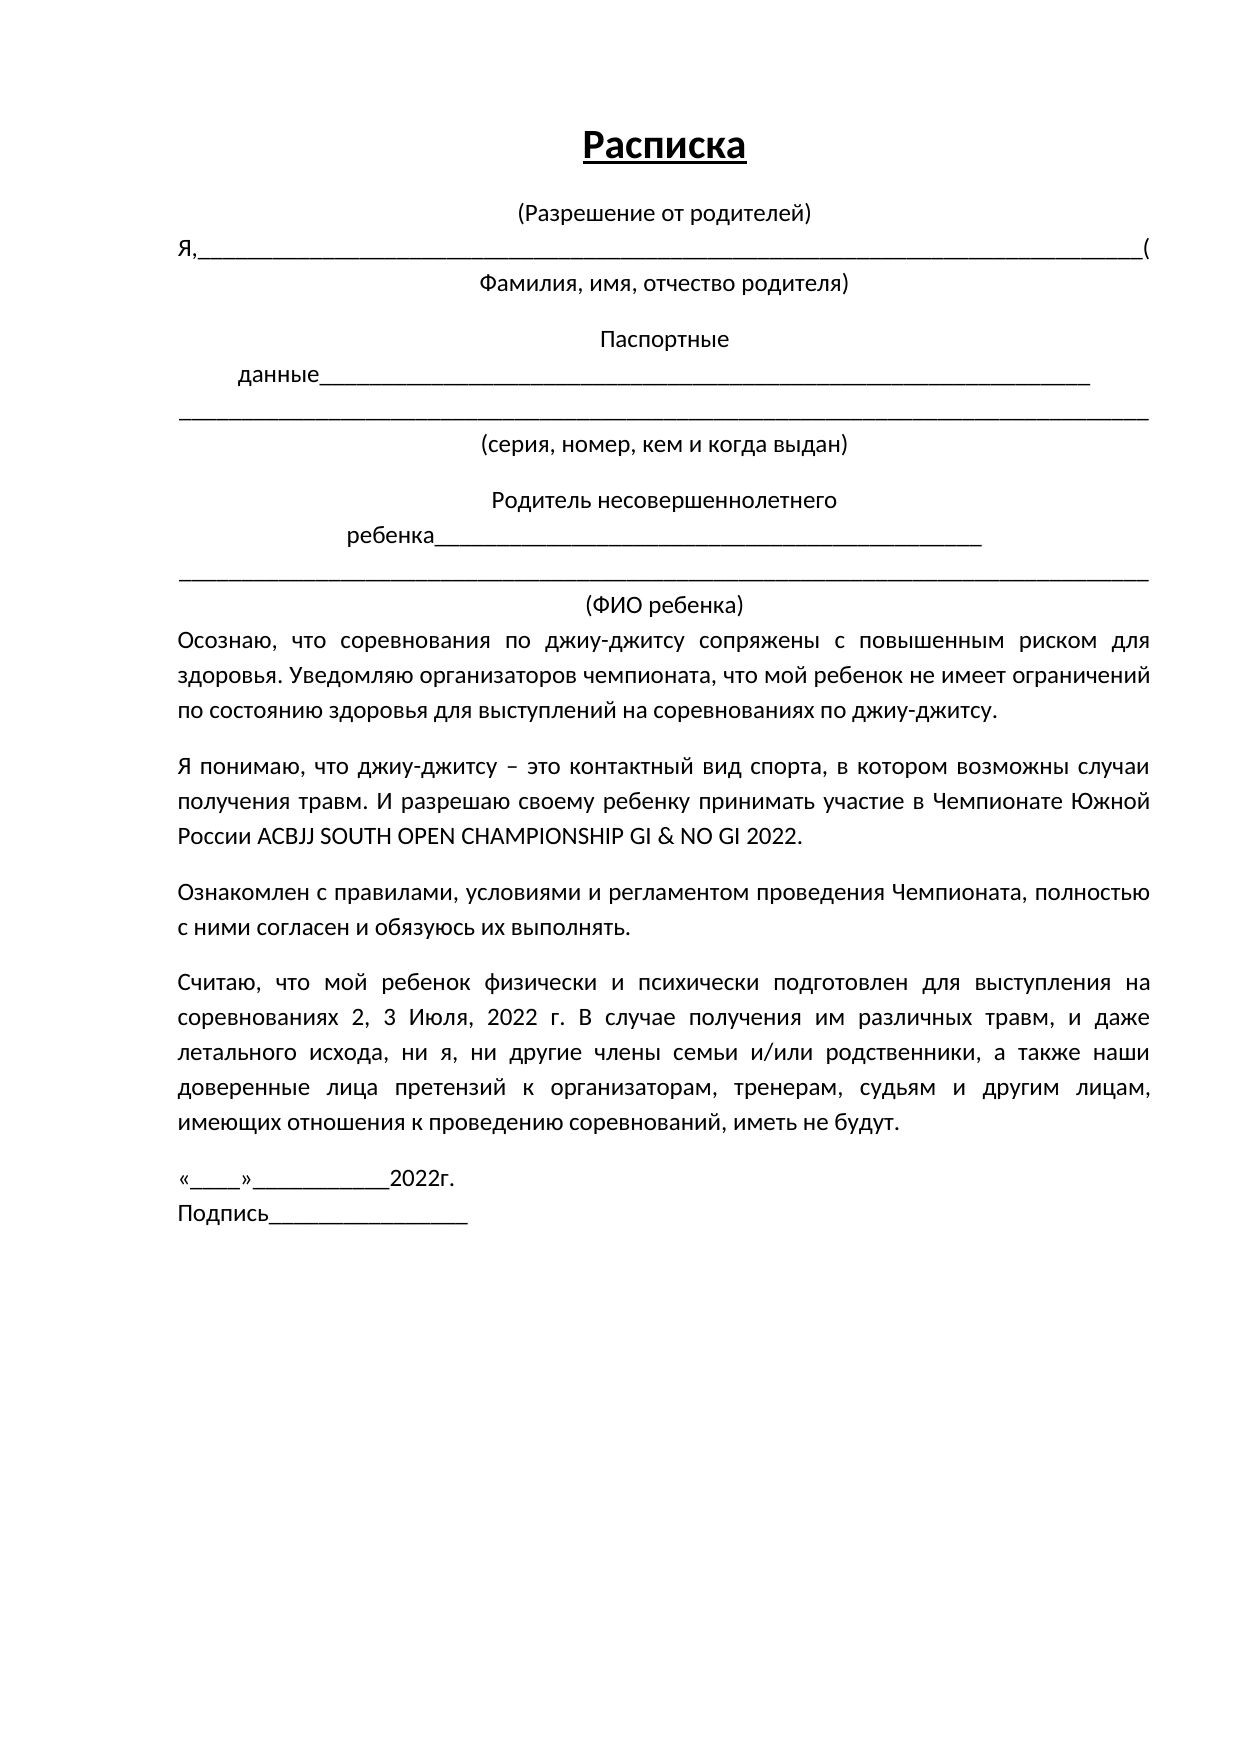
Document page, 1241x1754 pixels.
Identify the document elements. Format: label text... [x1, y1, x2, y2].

text Я понимаю, что джиу-джитсу – это контактный вид спорта, в котором возможны случаи получения травм. И разрешаю своему ребенку принимать участие в Чемпионате Южной России ACBJJ SOUTH OPEN CHAMPIONSHIP GI & NO GI 2022. [177, 750, 1152, 850]
text «____»___________2022г. Подпись________________ [177, 1162, 1152, 1228]
text Осознаю, что соревнования по джиу-джитсу сопряжены с повышенным риском для здоровья. Уведомляю организаторов чемпионата, что мой ребенок не имеет ограничений по состоянию здоровья для выступлений на соревнованиях по джиу-джитсу. [177, 624, 1152, 724]
text Родитель несовершеннолетнего ребенка____________________________________________ ______________________________________________________________________________ [177, 484, 1152, 584]
text Расписка [177, 118, 1152, 169]
text (ФИО ребенка) [177, 589, 1152, 619]
text Ознакомлен с правилами, условиями и регламентом проведения Чемпионата, полностью с ними согласен и обязуюсь их выполнять. [177, 876, 1152, 941]
text Паспортные данные______________________________________________________________ ______________________________________________________________________________(серия, номер, кем и когда выдан) [177, 323, 1152, 459]
text (Разрешение от родителей) Я,____________________________________________________________________________(Фамилия, имя, отчество родителя) [177, 197, 1152, 298]
text Считаю, что мой ребенок физически и психически подготовлен для выступления на соревнованиях 2, 3 Июля, 2022 г. В случае получения им различных травм, и даже летального исхода, ни я, ни другие члены семьи и/или родственники, а также наши доверенные лица претензий к организаторам, тренерам, судьям и другим лицам, имеющих отношения к проведению соревнований, иметь не будут. [177, 967, 1152, 1137]
